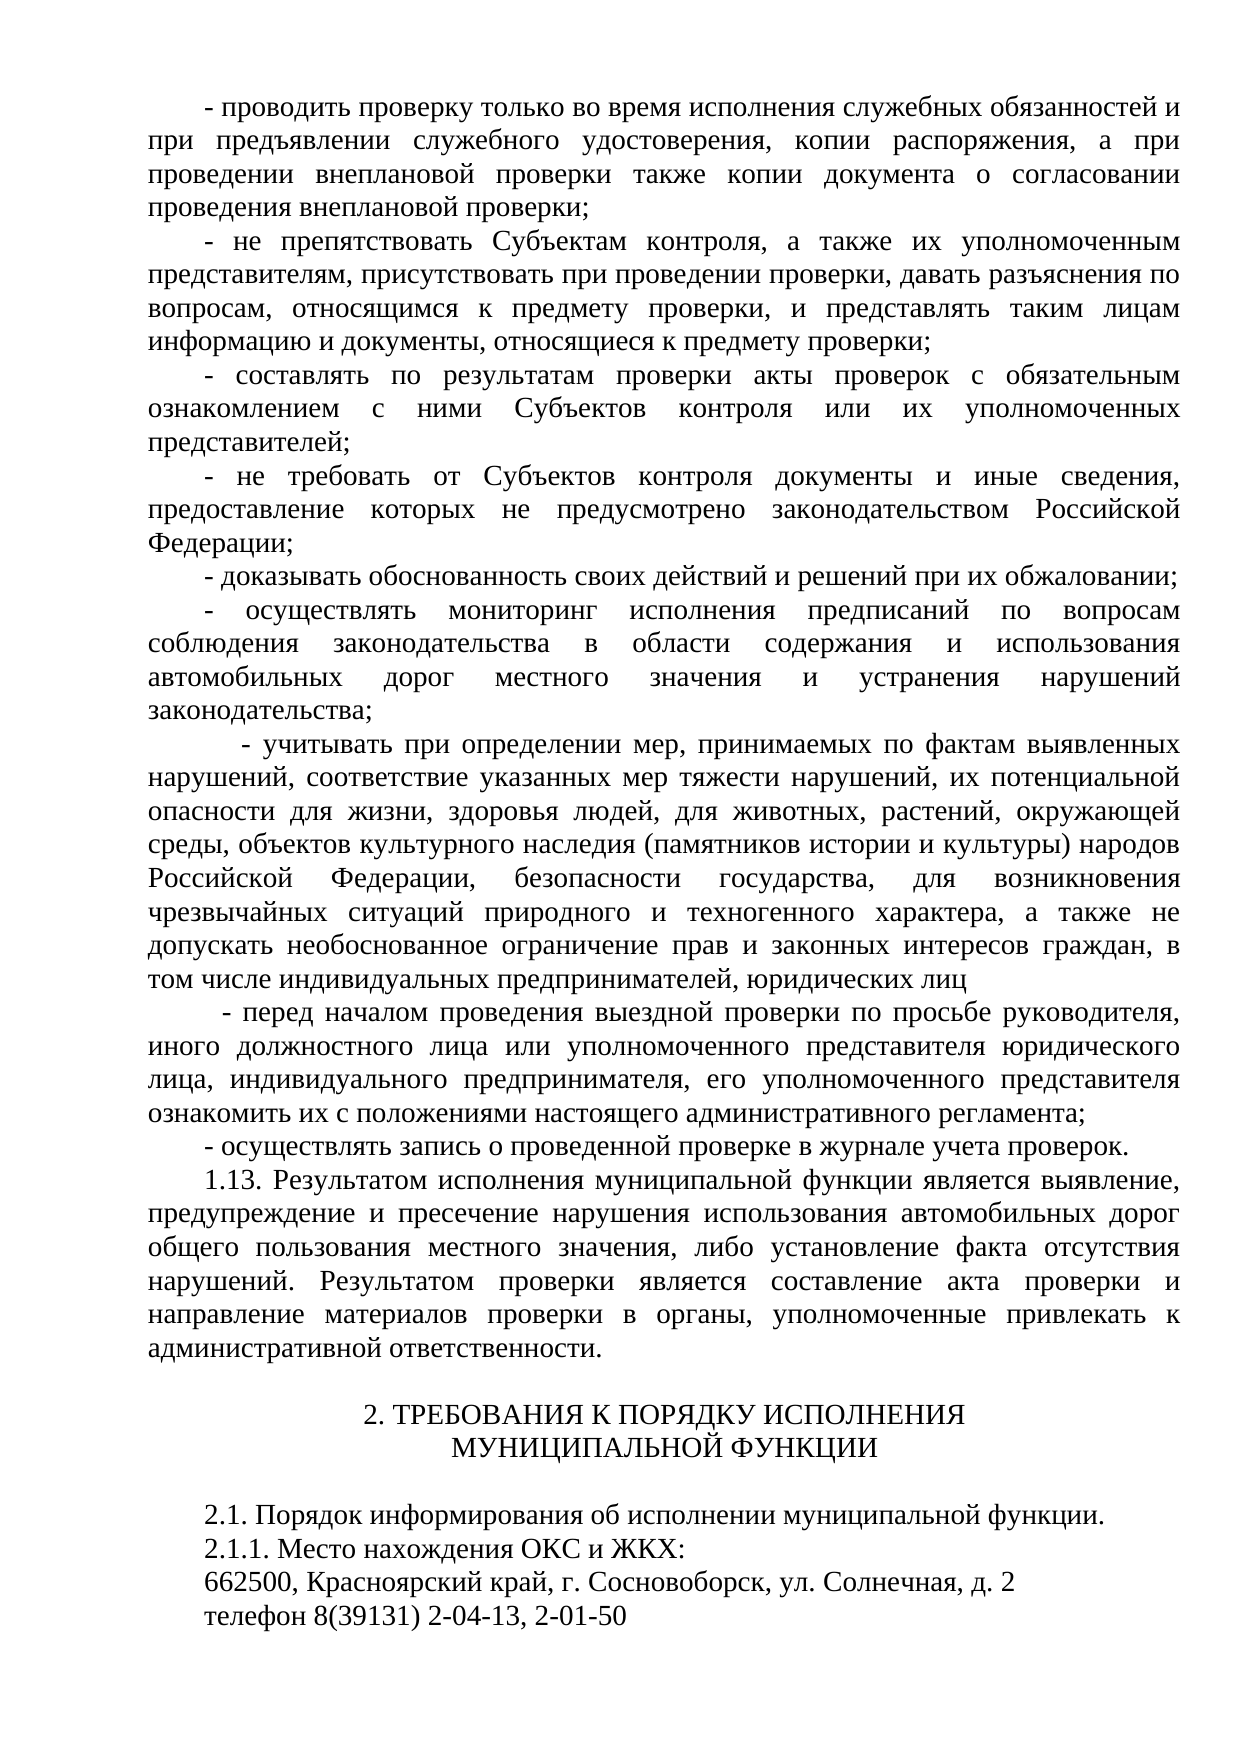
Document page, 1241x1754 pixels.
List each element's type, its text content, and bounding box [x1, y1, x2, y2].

text 2. ТРЕБОВАНИЯ К ПОРЯДКУ ИСПОЛНЕНИЯ [148, 1397, 1181, 1430]
text - составлять по результатам проверки акты проверок с обязательным ознакомлением с ними Субъектов контроля или их уполномоченных представителей; [148, 357, 1181, 458]
text МУНИЦИПАЛЬНОЙ ФУНКЦИИ [148, 1430, 1181, 1464]
text - доказывать обоснованность своих действий и решений при их обжаловании; [148, 558, 1181, 592]
text - не препятствовать Субъектам контроля, а также их уполномоченным представителям, присутствовать при проведении проверки, давать разъяснения по вопросам, относящимся к предмету проверки, и представлять таким лицам информацию и документы, относящиеся к предмету проверки; [148, 223, 1181, 357]
text - осуществлять мониторинг исполнения предписаний по вопросам соблюдения законодательства в области содержания и использования автомобильных дорог местного значения и устранения нарушений законодательства; [148, 592, 1181, 726]
text - осуществлять запись о проведенной проверке в журнале учета проверок. [148, 1128, 1181, 1162]
text 662500, Красноярский край, г. Сосновоборск, ул. Солнечная, д. 2 [148, 1564, 1181, 1598]
text - перед началом проведения выездной проверки по просьбе руководителя, иного должностного лица или уполномоченного представителя юридического лица, индивидуального предпринимателя, его уполномоченного представителя ознакомить их с положениями настоящего административного регламента; [148, 994, 1181, 1128]
text - не требовать от Субъектов контроля документы и иные сведения, предоставление которых не предусмотрено законодательством Российской Федерации; [148, 458, 1181, 558]
text - проводить проверку только во время исполнения служебных обязанностей и при предъявлении служебного удостоверения, копии распоряжения, а при проведении внеплановой проверки также копии документа о согласовании проведения внеплановой проверки; [148, 89, 1181, 223]
text 2.1. Порядок информирования об исполнении муниципальной функции. [148, 1497, 1181, 1531]
text - учитывать при определении мер, принимаемых по фактам выявленных нарушений, соответствие указанных мер тяжести нарушений, их потенциальной опасности для жизни, здоровья людей, для животных, растений, окружающей среды, объектов культурного наследия (памятников истории и культуры) народов Российской Федерации, безопасности государства, для возникновения чрезвычайных ситуаций природного и техногенного характера, а также не допускать необоснованное ограничение прав и законных интересов граждан, в том числе индивидуальных предпринимателей, юридических лиц [148, 726, 1181, 994]
text 1.13. Результатом исполнения муниципальной функции является выявление, предупреждение и пресечение нарушения использования автомобильных дорог общего пользования местного значения, либо установление факта отсутствия нарушений. Результатом проверки является составление акта проверки и направление материалов проверки в органы, уполномоченные привлекать к административной ответственности. [148, 1162, 1181, 1363]
text 2.1.1. Место нахождения ОКС и ЖКХ: [148, 1531, 1181, 1564]
text телефон 8(39131) 2-04-13, 2-01-50 [148, 1598, 1181, 1632]
